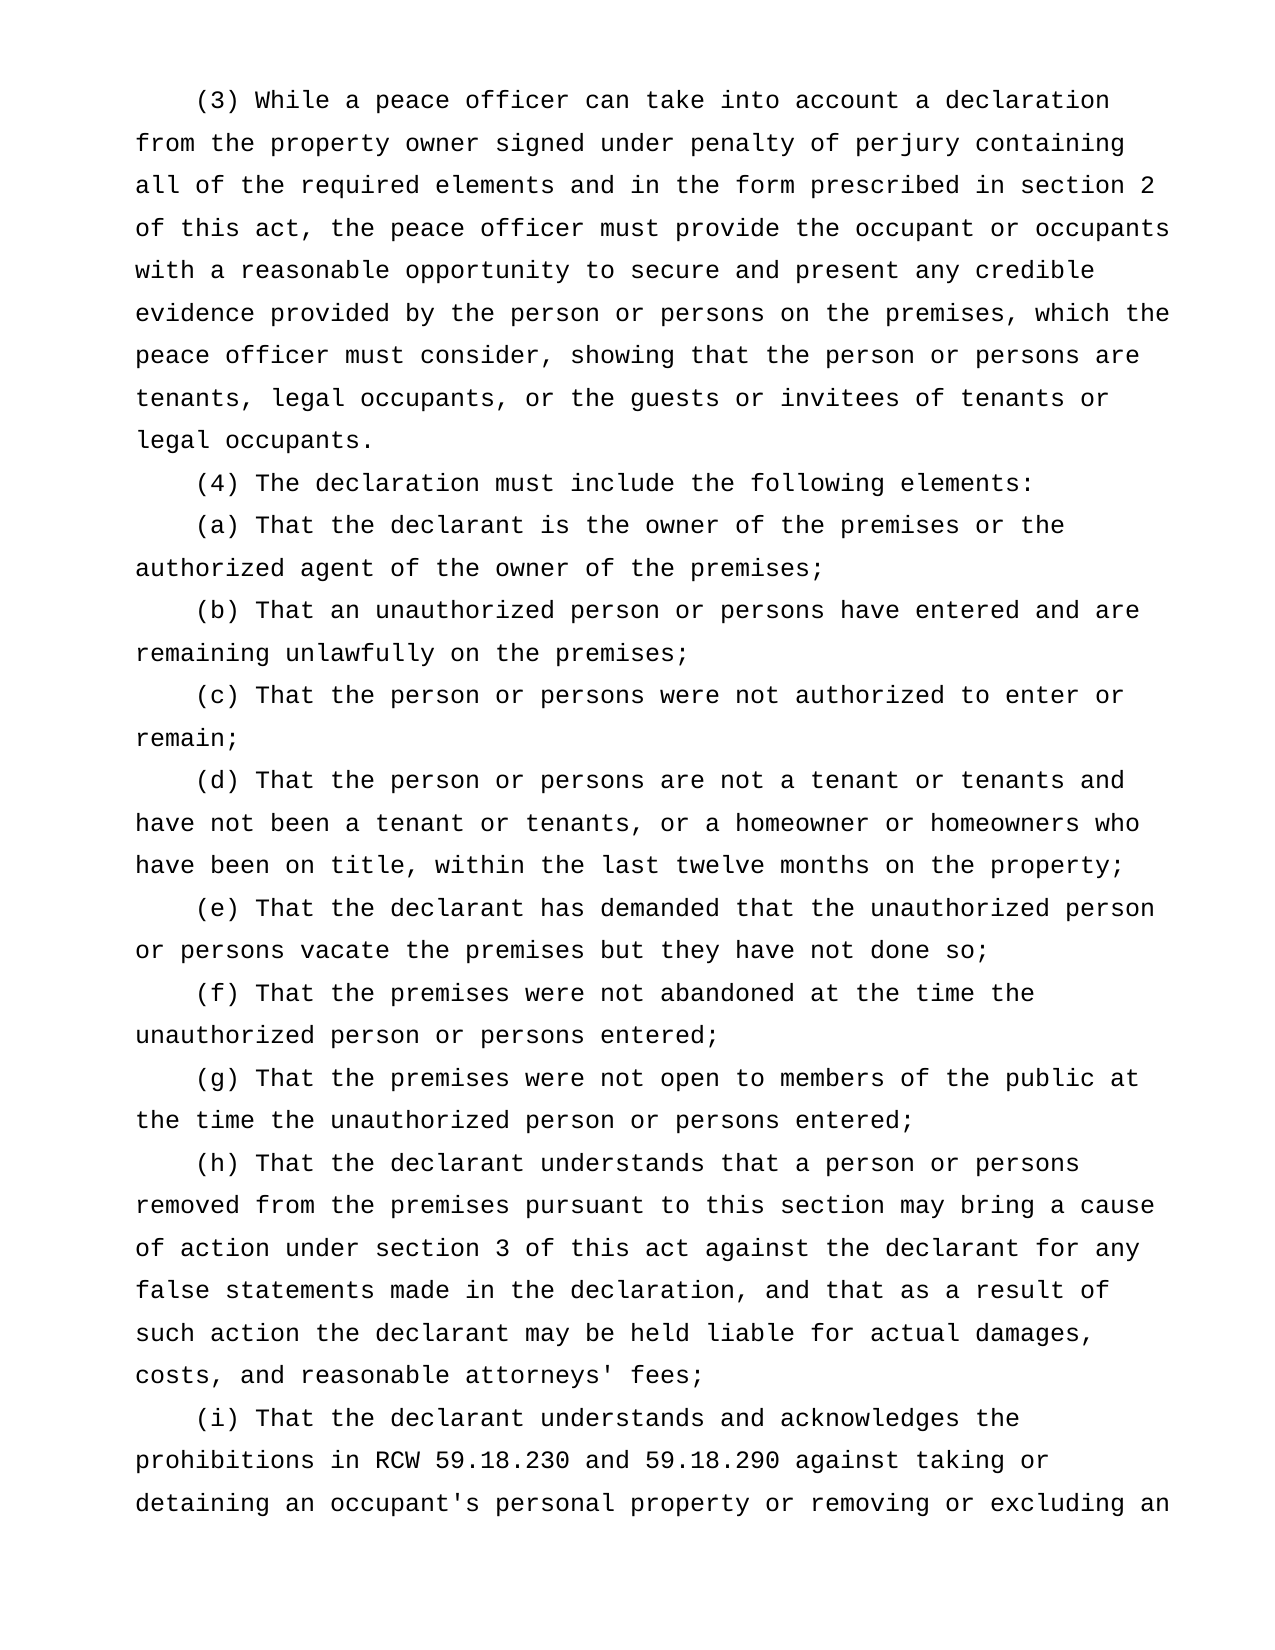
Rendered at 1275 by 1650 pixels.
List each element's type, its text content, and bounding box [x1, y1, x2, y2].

text (4) The declaration must include the following elements: [135, 457, 1170, 500]
text (c) That the person or persons were not authorized to enter or remain; [135, 670, 1170, 755]
text (e) That the declarant has demanded that the unauthorized person or persons vacate the premises but they have not done so; [135, 882, 1170, 967]
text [135, 1392, 1170, 1520]
text (d) That the person or persons are not a tenant or tenants and have not been a tenant or tenants, or a homeowner or homeowners who have been on title, within the last twelve months on the property; [135, 755, 1170, 882]
text (f) That the premises were not abandoned at the time the unauthorized person or persons entered; [135, 967, 1170, 1052]
text (b) That an unauthorized person or persons have entered and are remaining unlawfully on the premises; [135, 585, 1170, 670]
text (3) While a peace officer can take into account a declaration from the property owner signed under penalty of perjury containing all of the required elements and in the form prescribed in section 2 of this act, the peace officer must provide the occupant or occupants with a reasonable opportunity to secure and present any credible evidence provided by the person or persons on the premises, which the peace officer must consider, showing that the person or persons are tenants, legal occupants, or the guests or invitees of tenants or legal occupants. [135, 75, 1170, 457]
text (g) That the premises were not open to members of the public at the time the unauthorized person or persons entered; [135, 1052, 1170, 1137]
text (h) That the declarant understands that a person or persons removed from the premises pursuant to this section may bring a cause of action under section 3 of this act against the declarant for any false statements made in the declaration, and that as a result of such action the declarant may be held liable for actual damages, costs, and reasonable attorneys' fees; [135, 1137, 1170, 1392]
text (a) That the declarant is the owner of the premises or the authorized agent of the owner of the premises; [135, 500, 1170, 585]
